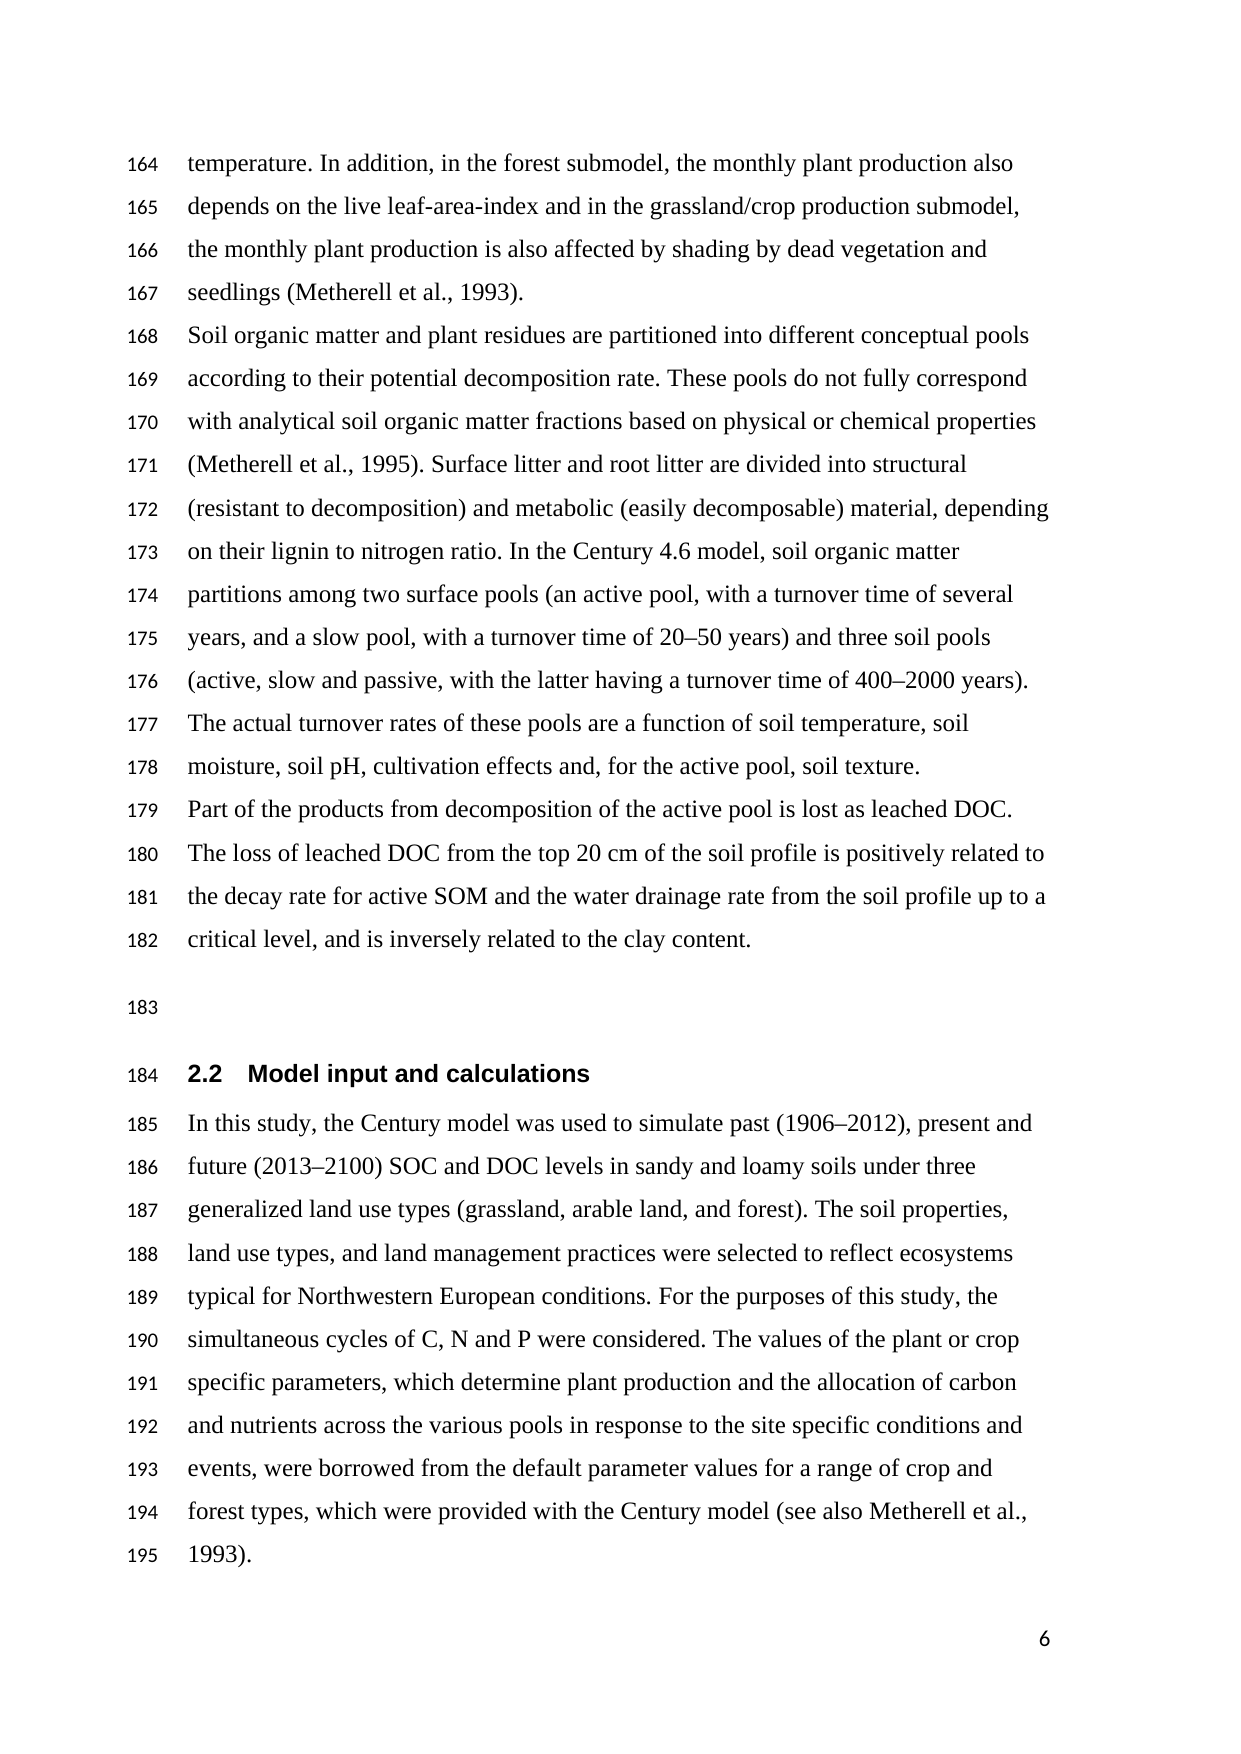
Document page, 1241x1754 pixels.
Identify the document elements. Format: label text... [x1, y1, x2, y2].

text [187, 148, 1050, 306]
text In this study, the Century model was used to simulate past (1906–2012), present and future (2013–2100) SOC and DOC levels in sandy and loamy soils under three generalized land use types (grassland, arable land, and forest). The soil properties, land use types, and land management practices were selected to reflect ecosystems typical for Northwestern European conditions. For the purposes of this study, the simultaneous cycles of C, N and P were considered. The values of the plant or crop specific parameters, which determine plant production and the allocation of carbon and nutrients across the various pools in response to the site specific conditions and events, were borrowed from the default parameter values for a range of crop and forest types, which were provided with the Century model (see also Metherell et al., 1993). [187, 1108, 1050, 1568]
text Part of the products from decomposition of the active pool is lost as leached DOC. The loss of leached DOC from the top 20 cm of the soil profile is positively related to the decay rate for active SOM and the water drainage rate from the soil profile up to a critical level, and is inversely related to the clay content. [187, 794, 1050, 953]
subtitle Model input and calculations [187, 1059, 1050, 1088]
text Soil organic matter and plant residues are partitioned into different conceptual pools according to their potential decomposition rate. These pools do not fully correspond with analytical soil organic matter fractions based on physical or chemical properties (Metherell et al., 1995). Surface litter and root litter are divided into structural (resistant to decomposition) and metabolic (easily decomposable) material, depending on their lignin to nitrogen ratio. In the Century 4.6 model, soil organic matter partitions among two surface pools (an active pool, with a turnover time of several years, and a slow pool, with a turnover time of 20–50 years) and three soil pools (active, slow and passive, with the latter having a turnover time of 400–2000 years). The actual turnover rates of these pools are a function of soil temperature, soil moisture, soil pH, cultivation effects and, for the active pool, soil texture. [187, 320, 1050, 780]
